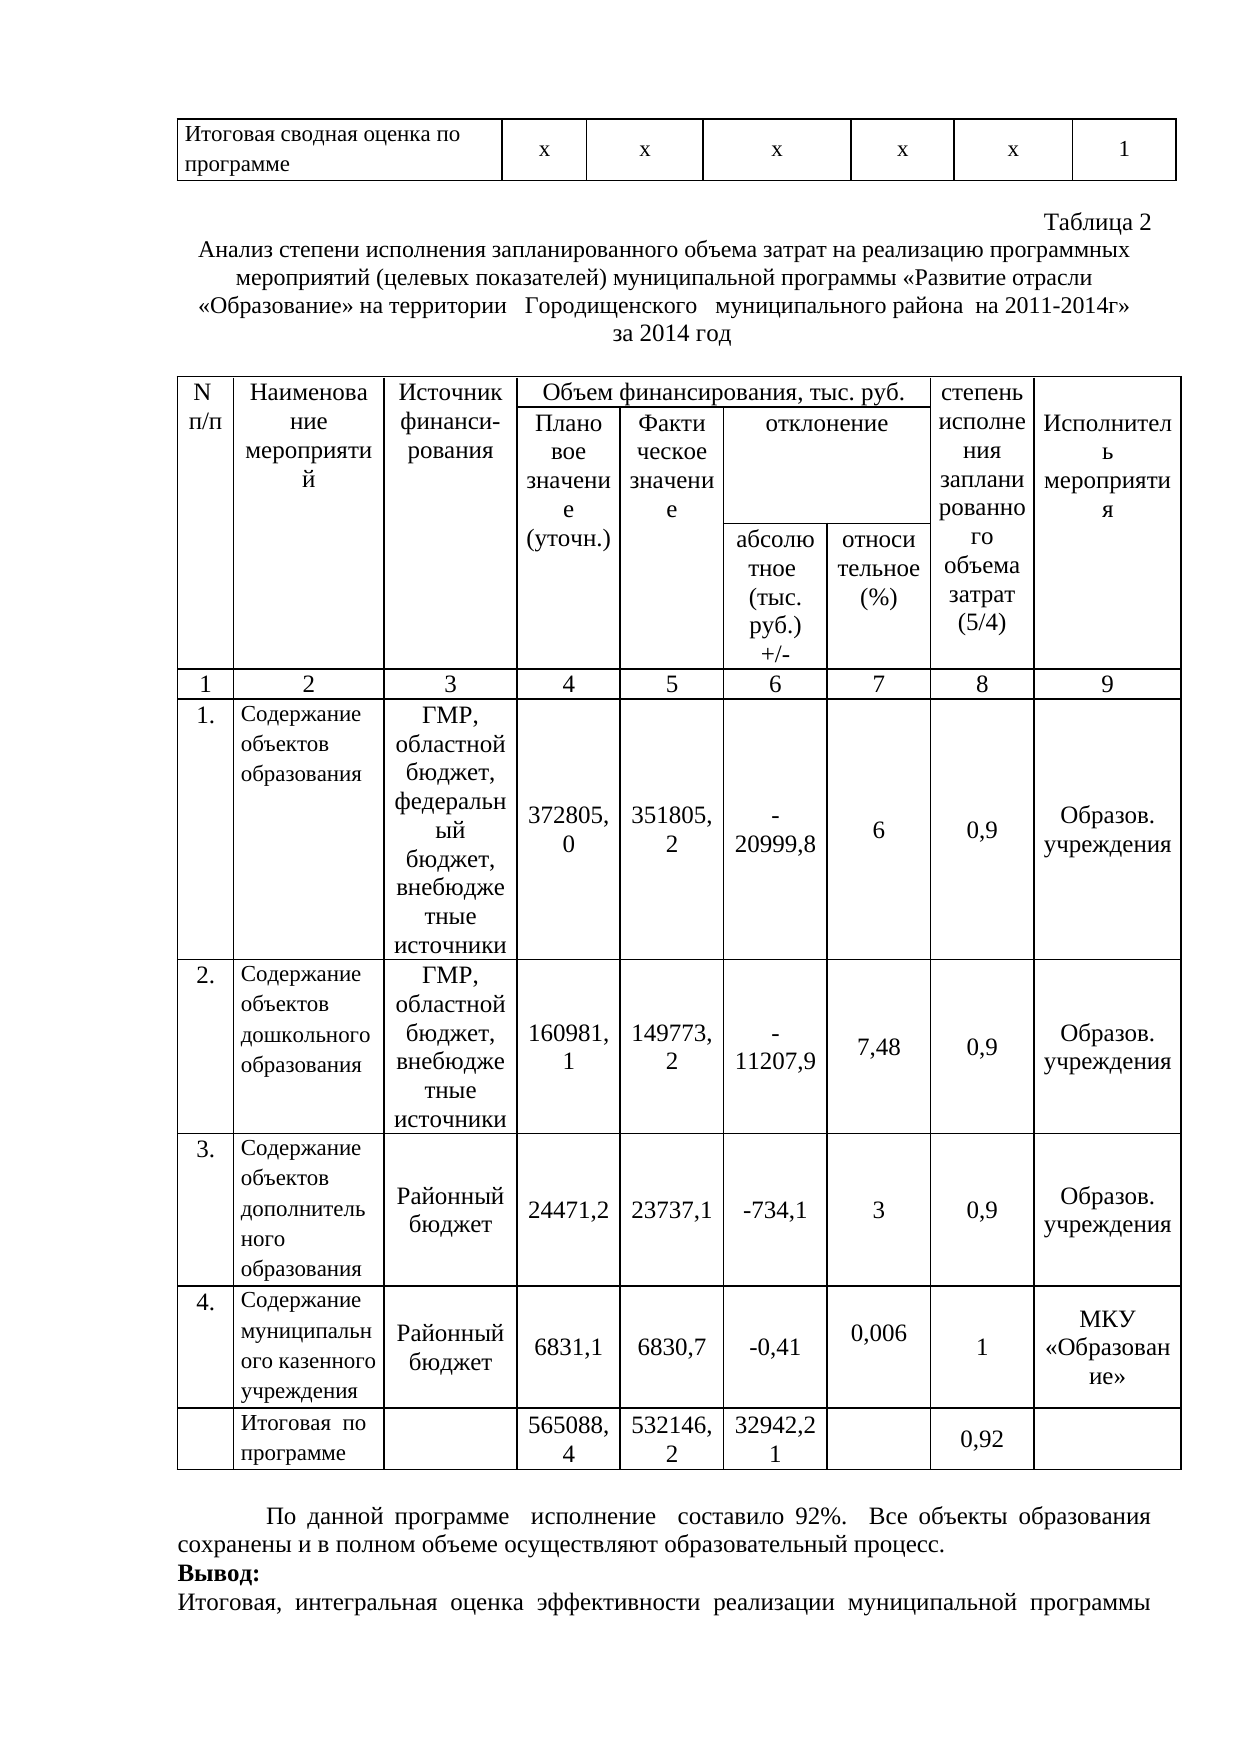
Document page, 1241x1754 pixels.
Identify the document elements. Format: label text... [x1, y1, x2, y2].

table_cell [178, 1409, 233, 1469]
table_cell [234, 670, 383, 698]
text Анализ степени исполнения запланированного объема затрат на реализацию программных мероприятий (целевых показателей) муниципальной программы «Развитие отрасли «Образование» на территории Городищенского муниципального района на 2011-2014г» [177, 236, 1152, 318]
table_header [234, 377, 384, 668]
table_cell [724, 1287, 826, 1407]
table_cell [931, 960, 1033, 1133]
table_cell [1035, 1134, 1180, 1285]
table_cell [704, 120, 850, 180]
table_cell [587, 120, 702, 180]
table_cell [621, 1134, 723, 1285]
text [177, 1587, 1152, 1616]
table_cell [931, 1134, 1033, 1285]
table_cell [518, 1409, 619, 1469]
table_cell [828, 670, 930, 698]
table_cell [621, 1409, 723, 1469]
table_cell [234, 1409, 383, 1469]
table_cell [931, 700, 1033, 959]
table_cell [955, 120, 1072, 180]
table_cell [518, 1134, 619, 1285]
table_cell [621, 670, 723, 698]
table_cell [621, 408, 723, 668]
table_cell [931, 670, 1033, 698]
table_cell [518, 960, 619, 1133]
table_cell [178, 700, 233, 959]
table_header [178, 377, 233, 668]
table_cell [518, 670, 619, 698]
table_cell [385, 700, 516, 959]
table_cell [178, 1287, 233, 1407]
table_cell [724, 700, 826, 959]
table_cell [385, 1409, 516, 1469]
text Вывод: [177, 1558, 1152, 1587]
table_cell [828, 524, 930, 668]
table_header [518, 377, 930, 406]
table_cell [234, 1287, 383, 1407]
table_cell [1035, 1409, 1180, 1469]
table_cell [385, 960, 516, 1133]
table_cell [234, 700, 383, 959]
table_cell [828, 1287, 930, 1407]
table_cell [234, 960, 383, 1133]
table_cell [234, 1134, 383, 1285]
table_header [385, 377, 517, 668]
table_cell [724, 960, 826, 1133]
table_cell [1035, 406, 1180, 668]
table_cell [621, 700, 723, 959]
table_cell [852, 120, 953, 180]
text за 2014 год [177, 318, 1152, 347]
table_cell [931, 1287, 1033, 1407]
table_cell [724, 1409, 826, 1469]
text Таблица 2 [177, 207, 1152, 236]
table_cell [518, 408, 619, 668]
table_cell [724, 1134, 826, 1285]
text По данной программе исполнение составило 92%. Все объекты образования сохранены и в полном объеме осуществляют образовательный процесс. [177, 1501, 1152, 1558]
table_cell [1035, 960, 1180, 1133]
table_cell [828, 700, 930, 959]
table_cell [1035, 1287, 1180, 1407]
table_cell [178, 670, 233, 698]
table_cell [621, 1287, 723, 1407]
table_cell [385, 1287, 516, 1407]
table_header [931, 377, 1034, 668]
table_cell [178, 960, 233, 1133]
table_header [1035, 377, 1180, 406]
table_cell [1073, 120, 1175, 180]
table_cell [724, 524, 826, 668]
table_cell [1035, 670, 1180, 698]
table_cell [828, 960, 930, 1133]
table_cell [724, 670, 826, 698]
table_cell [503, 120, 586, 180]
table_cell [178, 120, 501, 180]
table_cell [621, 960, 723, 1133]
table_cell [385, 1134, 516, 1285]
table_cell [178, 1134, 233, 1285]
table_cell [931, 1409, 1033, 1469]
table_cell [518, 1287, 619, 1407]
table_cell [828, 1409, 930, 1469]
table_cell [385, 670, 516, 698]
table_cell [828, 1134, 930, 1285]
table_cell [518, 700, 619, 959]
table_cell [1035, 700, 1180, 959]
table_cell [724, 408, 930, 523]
